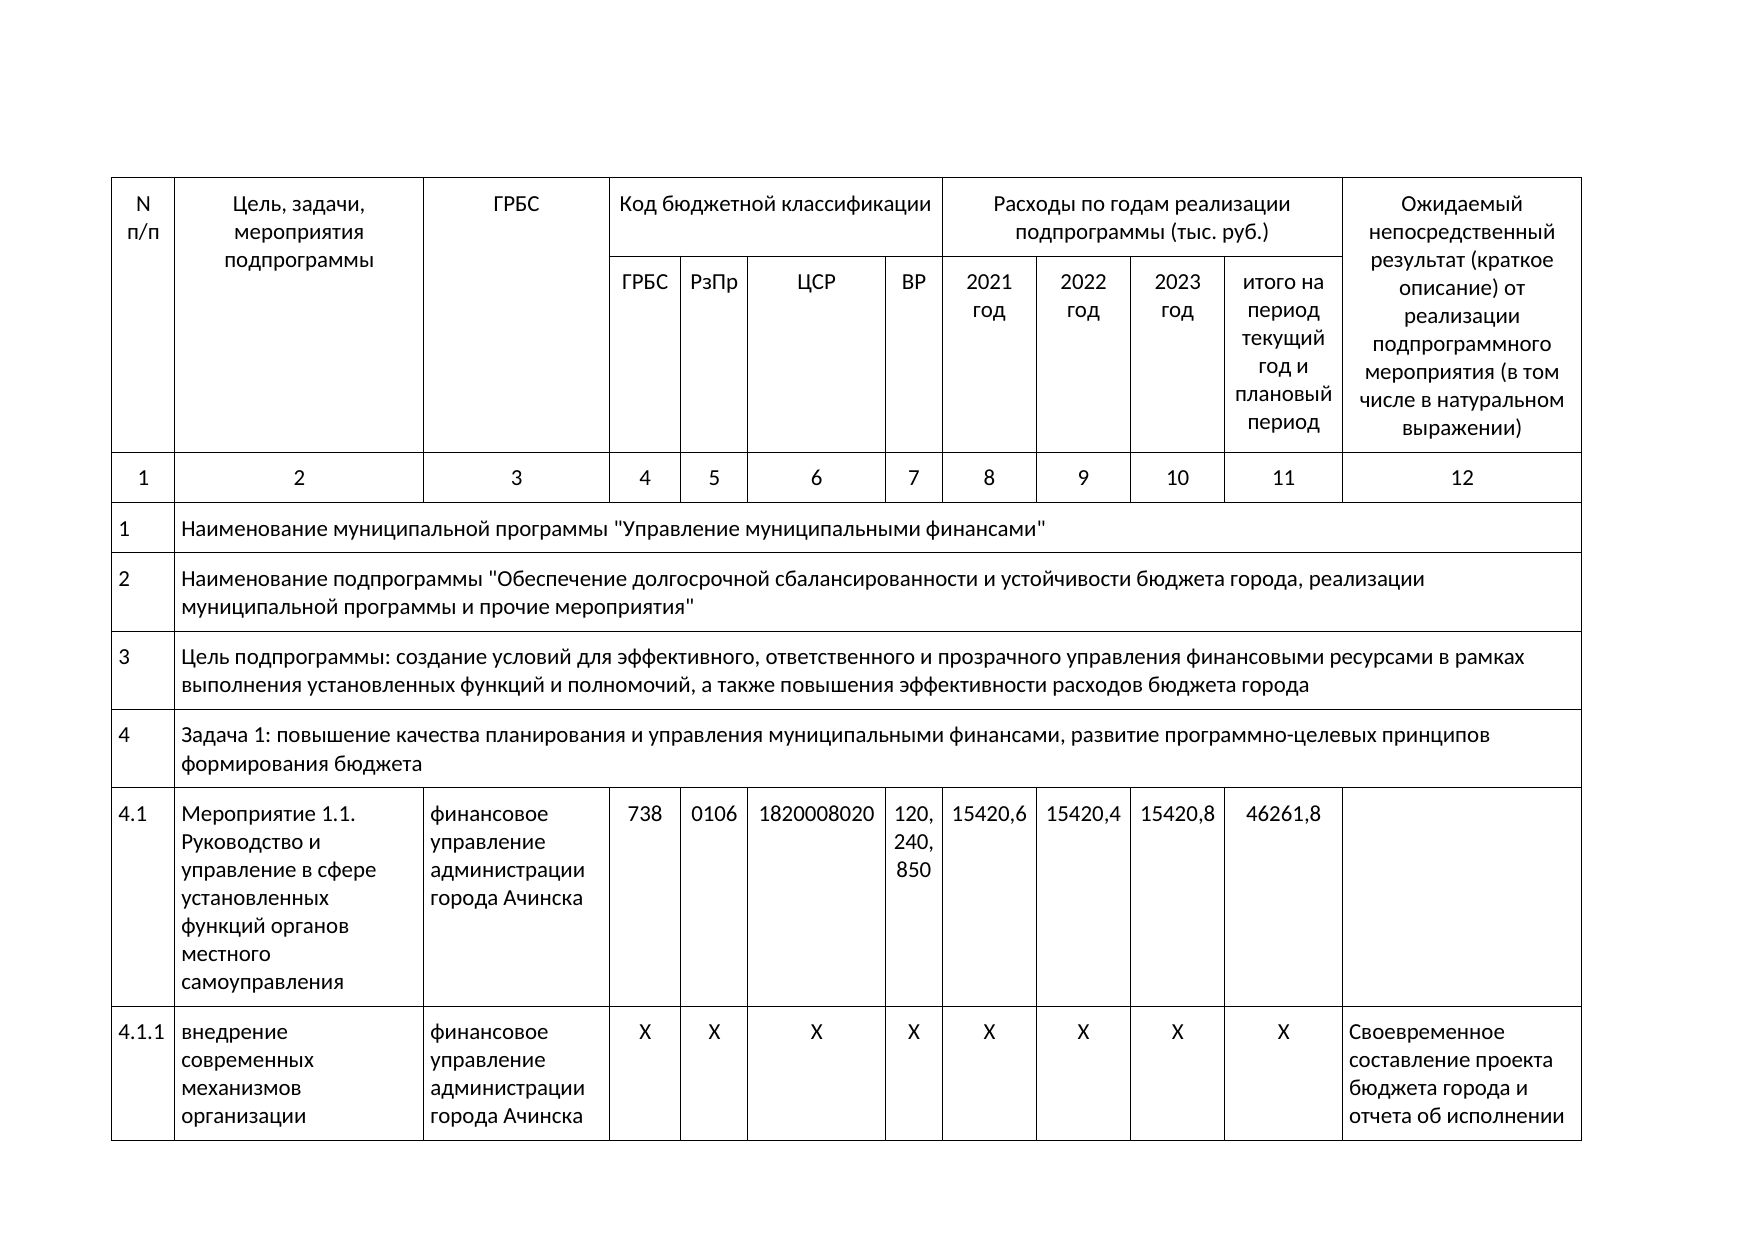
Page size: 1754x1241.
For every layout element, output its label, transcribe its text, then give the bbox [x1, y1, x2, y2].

table_header Ожидаемый непосредственный результат (краткое описание) от реализации подпрограммного мероприятия (в том числе в натуральном выражении) [1343, 178, 1581, 452]
table_cell финансовое управление администрации города Ачинска [424, 788, 609, 1006]
table_cell 3 [112, 632, 174, 709]
table_cell Х [943, 1007, 1036, 1140]
table_header Расходы по годам реализации подпрограммы (тыс. руб.) [943, 178, 1342, 256]
table_cell 2 [112, 553, 174, 631]
table_cell 5 [681, 453, 747, 502]
table_cell 11 [1225, 453, 1342, 502]
table_cell Цель подпрограммы: создание условий для эффективного, ответственного и прозрачного управления финансовыми ресурсами в рамках выполнения установленных функций и полномочий, а также повышения эффективности расходов бюджета города [175, 632, 1581, 709]
table_cell 10 [1131, 453, 1224, 502]
table_cell РзПр [681, 257, 747, 452]
table_cell Х [1131, 1007, 1224, 1140]
table_cell ГРБС [610, 257, 680, 452]
table_cell 1820008020 [748, 788, 885, 1006]
table_cell 46261,8 [1225, 788, 1342, 1006]
table_cell 8 [943, 453, 1036, 502]
table_cell Х [1225, 1007, 1342, 1140]
table_cell 2023 год [1131, 257, 1224, 452]
table_cell 1 [112, 503, 174, 552]
table_header Код бюджетной классификации [610, 178, 942, 256]
table_cell Наименование подпрограммы "Обеспечение долгосрочной сбалансированности и устойчивости бюджета города, реализации муниципальной программы и прочие мероприятия" [175, 553, 1581, 631]
table_cell 4.1 [112, 788, 174, 1006]
table_cell ВР [886, 257, 942, 452]
table_cell 15420,8 [1131, 788, 1224, 1006]
table_cell Х [610, 1007, 680, 1140]
table_cell 2022 год [1037, 257, 1130, 452]
table_cell 4.1.1 [112, 1007, 174, 1140]
table_cell 2021 год [943, 257, 1036, 452]
table_cell 9 [1037, 453, 1130, 502]
table_cell 3 [424, 453, 609, 502]
table_cell 15420,4 [1037, 788, 1130, 1006]
table_cell итого на период текущий год и плановый период [1225, 257, 1342, 452]
table_header N п/п [112, 178, 174, 452]
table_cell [1343, 1007, 1581, 1140]
table_cell Х [886, 1007, 942, 1140]
table_cell ЦСР [748, 257, 885, 452]
table_cell Х [748, 1007, 885, 1140]
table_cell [424, 1007, 609, 1140]
table_cell 738 [610, 788, 680, 1006]
table_cell 4 [112, 710, 174, 787]
table_cell [1343, 788, 1581, 1006]
table_cell Х [681, 1007, 747, 1140]
table_cell Наименование муниципальной программы "Управление муниципальными финансами" [175, 503, 1581, 552]
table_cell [175, 1007, 423, 1140]
table_cell 4 [610, 453, 680, 502]
table_cell Мероприятие 1.1. Руководство и управление в сфере установленных функций органов местного самоуправления [175, 788, 423, 1006]
table_header ГРБС [424, 178, 609, 452]
table_cell 2 [175, 453, 423, 502]
table_cell 6 [748, 453, 885, 502]
table_cell 15420,6 [943, 788, 1036, 1006]
table_cell 120, 240, 850 [886, 788, 942, 1006]
table_cell 0106 [681, 788, 747, 1006]
table_cell 7 [886, 453, 942, 502]
table_cell Задача 1: повышение качества планирования и управления муниципальными финансами, развитие программно-целевых принципов формирования бюджета [175, 710, 1581, 787]
table_header Цель, задачи, мероприятия подпрограммы [175, 178, 423, 452]
table_cell 1 [112, 453, 174, 502]
table_cell Х [1037, 1007, 1130, 1140]
table_cell 12 [1343, 453, 1581, 502]
